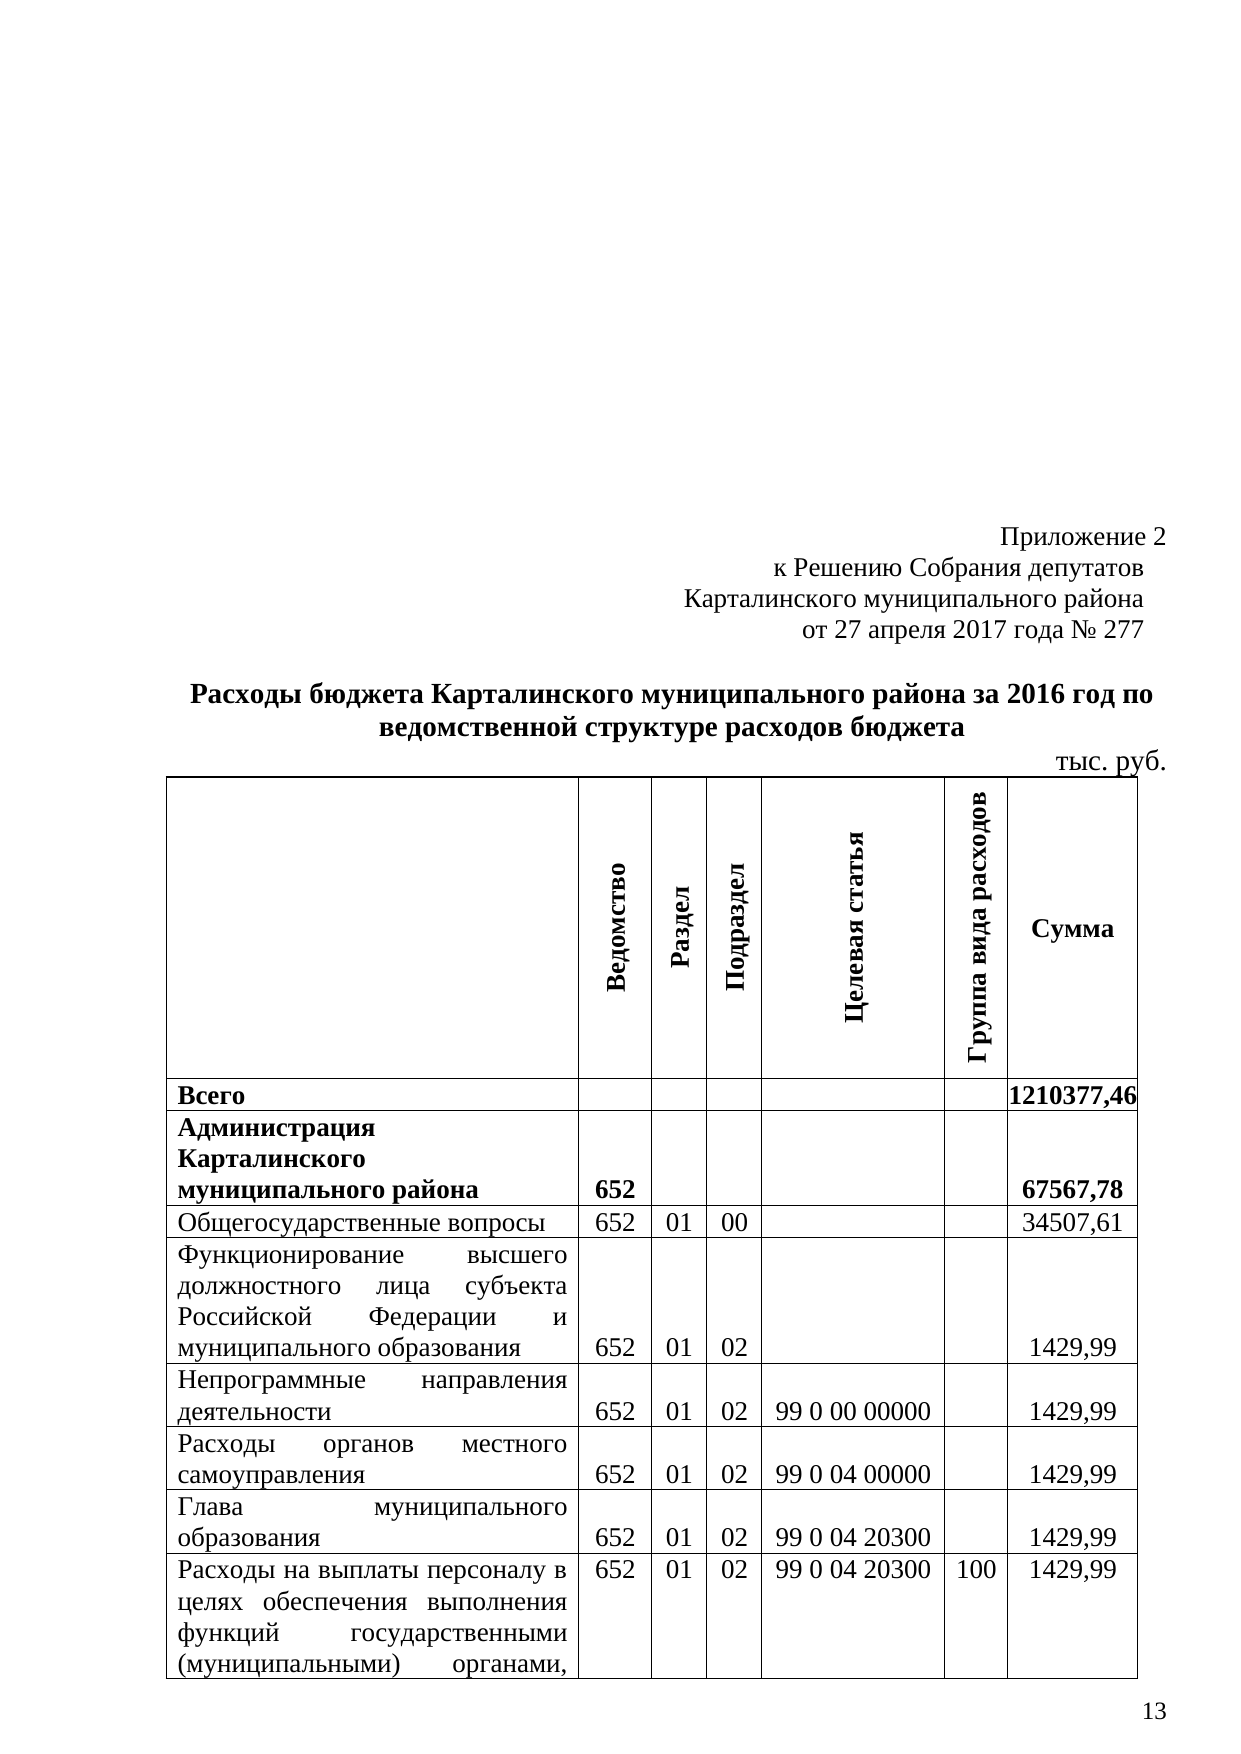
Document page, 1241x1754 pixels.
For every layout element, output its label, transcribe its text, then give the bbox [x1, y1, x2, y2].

table_cell [945, 1206, 1007, 1237]
table_cell 02 [707, 1554, 761, 1678]
table_cell 1429,99 [1008, 1427, 1137, 1489]
table_cell [762, 1079, 944, 1110]
table_cell 02 [707, 1490, 761, 1553]
table_cell Общегосударственные вопросы [167, 1206, 578, 1237]
table_cell 652 [579, 1427, 651, 1489]
table_cell 652 [579, 1364, 651, 1426]
table_header к Решению Собрания депутатов [166, 551, 1155, 582]
table_cell [945, 1238, 1007, 1363]
table_cell [707, 1111, 761, 1205]
table_cell [945, 1490, 1007, 1553]
table_cell 02 [707, 1427, 761, 1489]
table_cell 99 0 04 00000 [762, 1427, 944, 1489]
table_cell Администрация Карталинского муниципального района [167, 1111, 578, 1205]
table_cell [945, 1111, 1007, 1205]
table_cell 1210377,46 [1008, 1079, 1137, 1110]
table_cell 1429,99 [1008, 1490, 1137, 1553]
table_cell 100 [945, 1554, 1007, 1678]
table_cell Расходы органов местного самоуправления [167, 1427, 578, 1489]
table_cell [945, 1364, 1007, 1426]
table_cell 01 [652, 1490, 706, 1553]
table_cell 67567,78 [1008, 1111, 1137, 1205]
table_cell 1429,99 [1008, 1364, 1137, 1426]
table_cell [579, 1079, 651, 1110]
table_cell 01 [652, 1554, 706, 1678]
table_cell 34507,61 [1008, 1206, 1137, 1237]
table_header Группа вида расходов [945, 778, 1007, 1078]
table_cell [945, 1079, 1007, 1110]
table_cell 01 [652, 1238, 706, 1363]
table_cell 99 0 04 20300 [762, 1490, 944, 1553]
table_cell 652 [579, 1111, 651, 1205]
table_cell 652 [579, 1206, 651, 1237]
table_cell Функционирование высшего должностного лица субъекта Российской Федерации и муниципального образования [167, 1238, 578, 1363]
table_cell Карталинского муниципального района [166, 582, 1155, 613]
table_header Сумма [1008, 778, 1137, 1078]
table_header Раздел [652, 778, 706, 1078]
table_header [167, 778, 578, 1078]
table_cell [707, 1079, 761, 1110]
table_cell от 27 апреля 2017 года № 277 [166, 614, 1155, 676]
table_cell [652, 1079, 706, 1110]
table_cell [762, 1238, 944, 1363]
table_cell 652 [579, 1490, 651, 1553]
table_cell 1429,99 [1008, 1238, 1137, 1363]
table_cell 652 [579, 1554, 651, 1678]
table_cell 652 [579, 1238, 651, 1363]
table_cell [762, 1111, 944, 1205]
table_cell 01 [652, 1206, 706, 1237]
table_cell 1429,99 [1008, 1554, 1137, 1678]
table_cell 99 0 04 20300 [762, 1554, 944, 1678]
table_cell [762, 1206, 944, 1237]
table_cell 01 [652, 1427, 706, 1489]
table_cell [945, 1427, 1007, 1489]
table_cell [652, 1111, 706, 1205]
text Расходы бюджета Карталинского муниципального района за 2016 год по ведомственной структуре расходов бюджета [177, 676, 1167, 743]
table_header Ведомство [579, 778, 651, 1078]
text тыс. руб. [177, 743, 1167, 776]
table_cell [167, 1554, 578, 1678]
table_cell 00 [707, 1206, 761, 1237]
table_cell Глава муниципального образования [167, 1490, 578, 1553]
table_header Подраздел [707, 778, 761, 1078]
table_cell Всего [167, 1079, 578, 1110]
table_cell 02 [707, 1238, 761, 1363]
text Приложение 2 [177, 520, 1167, 551]
table_cell 99 0 00 00000 [762, 1364, 944, 1426]
table_cell Непрограммные направления деятельности [167, 1364, 578, 1426]
table_header Целевая статья [762, 778, 944, 1078]
table_cell 02 [707, 1364, 761, 1426]
table_cell 01 [652, 1364, 706, 1426]
